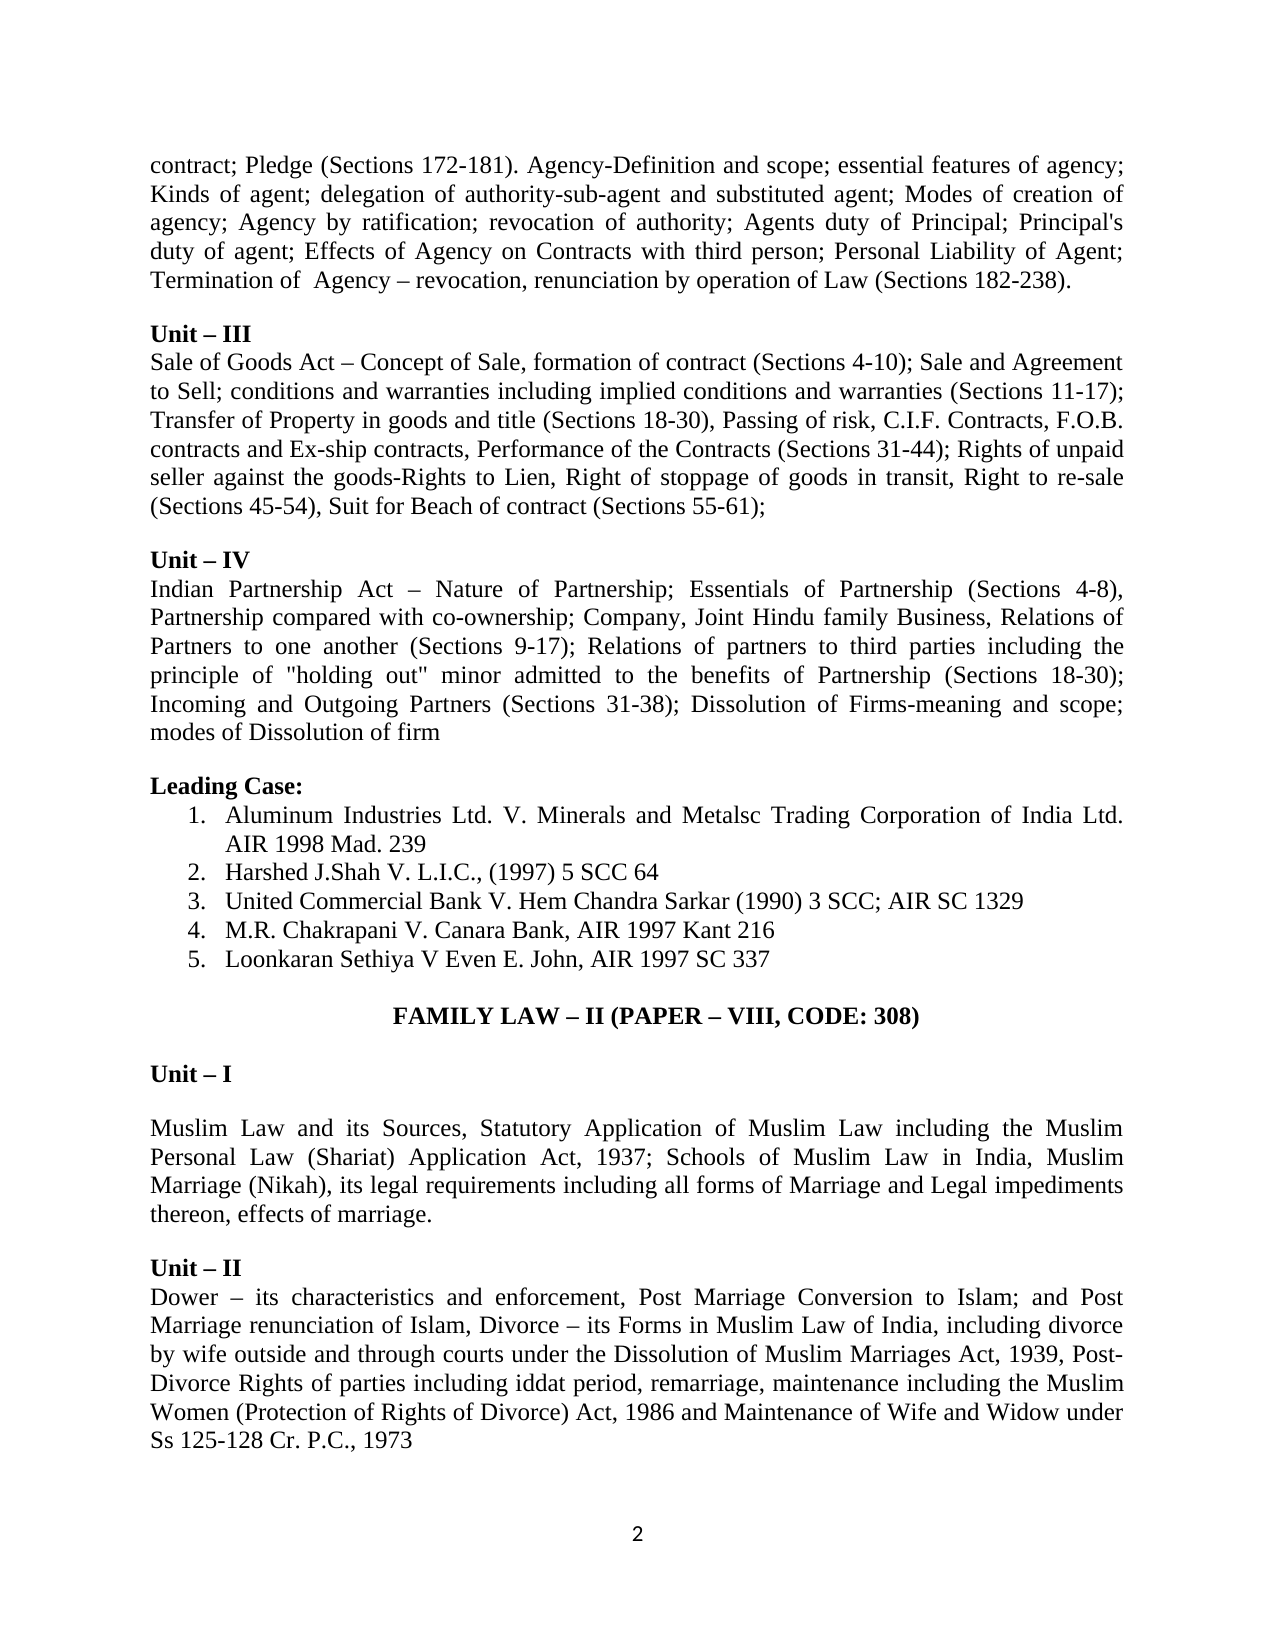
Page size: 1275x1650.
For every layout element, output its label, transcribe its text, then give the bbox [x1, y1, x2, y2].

text Unit – I [150, 1059, 1125, 1088]
list Harshed J.Shah V. L.I.C., (1997) 5 SCC 64 [187, 857, 1125, 886]
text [150, 150, 1125, 294]
list United Commercial Bank V. Hem Chandra Sarkar (1990) 3 SCC; AIR SC 1329 [187, 886, 1125, 915]
text Unit – II [150, 1253, 1125, 1282]
text FAMILY LAW – II (Paper – VIII, Code: 308) [187, 1001, 1125, 1030]
text Sale of Goods Act – Concept of Sale, formation of contract (Sections 4-10); Sale and Agreement to Sell; conditions and warranties including implied conditions and warranties (Sections 11-17); Transfer of Property in goods and title (Sections 18-30), Passing of risk, C.I.F. Contracts, F.O.B. contracts and Ex-ship contracts, Performance of the Contracts (Sections 31-44); Rights of unpaid seller against the goods-Rights to Lien, Right of stoppage of goods in transit, Right to re-sale (Sections 45-54), Suit for Beach of contract (Sections 55-61); [150, 347, 1125, 520]
list Aluminum Industries Ltd. V. Minerals and Metalsc Trading Corporation of India Ltd. AIR 1998 Mad. 239 [187, 800, 1125, 857]
text Indian Partnership Act – Nature of Partnership; Essentials of Partnership (Sections 4-8), Partnership compared with co-ownership; Company, Joint Hindu family Business, Relations of Partners to one another (Sections 9-17); Relations of partners to third parties including the principle of "holding out" minor admitted to the benefits of Partnership (Sections 18-30); Incoming and Outgoing Partners (Sections 31-38); Dissolution of Firms-meaning and scope; modes of Dissolution of firm [150, 574, 1125, 746]
text Muslim Law and its Sources, Statutory Application of Muslim Law including the Muslim Personal Law (Shariat) Application Act, 1937; Schools of Muslim Law in India, Muslim Marriage (Nikah), its legal requirements including all forms of Marriage and Legal impediments thereon, effects of marriage. [150, 1113, 1125, 1228]
list Loonkaran Sethiya V Even E. John, AIR 1997 SC 337 [187, 944, 1125, 972]
text Unit – III [150, 319, 1125, 347]
text Dower – its characteristics and enforcement, Post Marriage Conversion to Islam; and Post Marriage renunciation of Islam, Divorce – its Forms in Muslim Law of India, including divorce by wife outside and through courts under the Dissolution of Muslim Marriages Act, 1939, Post-Divorce Rights of parties including iddat period, remarriage, maintenance including the Muslim Women (Protection of Rights of Divorce) Act, 1986 and Maintenance of Wife and Widow under Ss 125-128 Cr. P.C., 1973 [150, 1282, 1125, 1454]
text Unit – IV [150, 545, 1125, 574]
text Leading Case: [150, 771, 1125, 800]
list M.R. Chakrapani V. Canara Bank, AIR 1997 Kant 216 [187, 915, 1125, 944]
